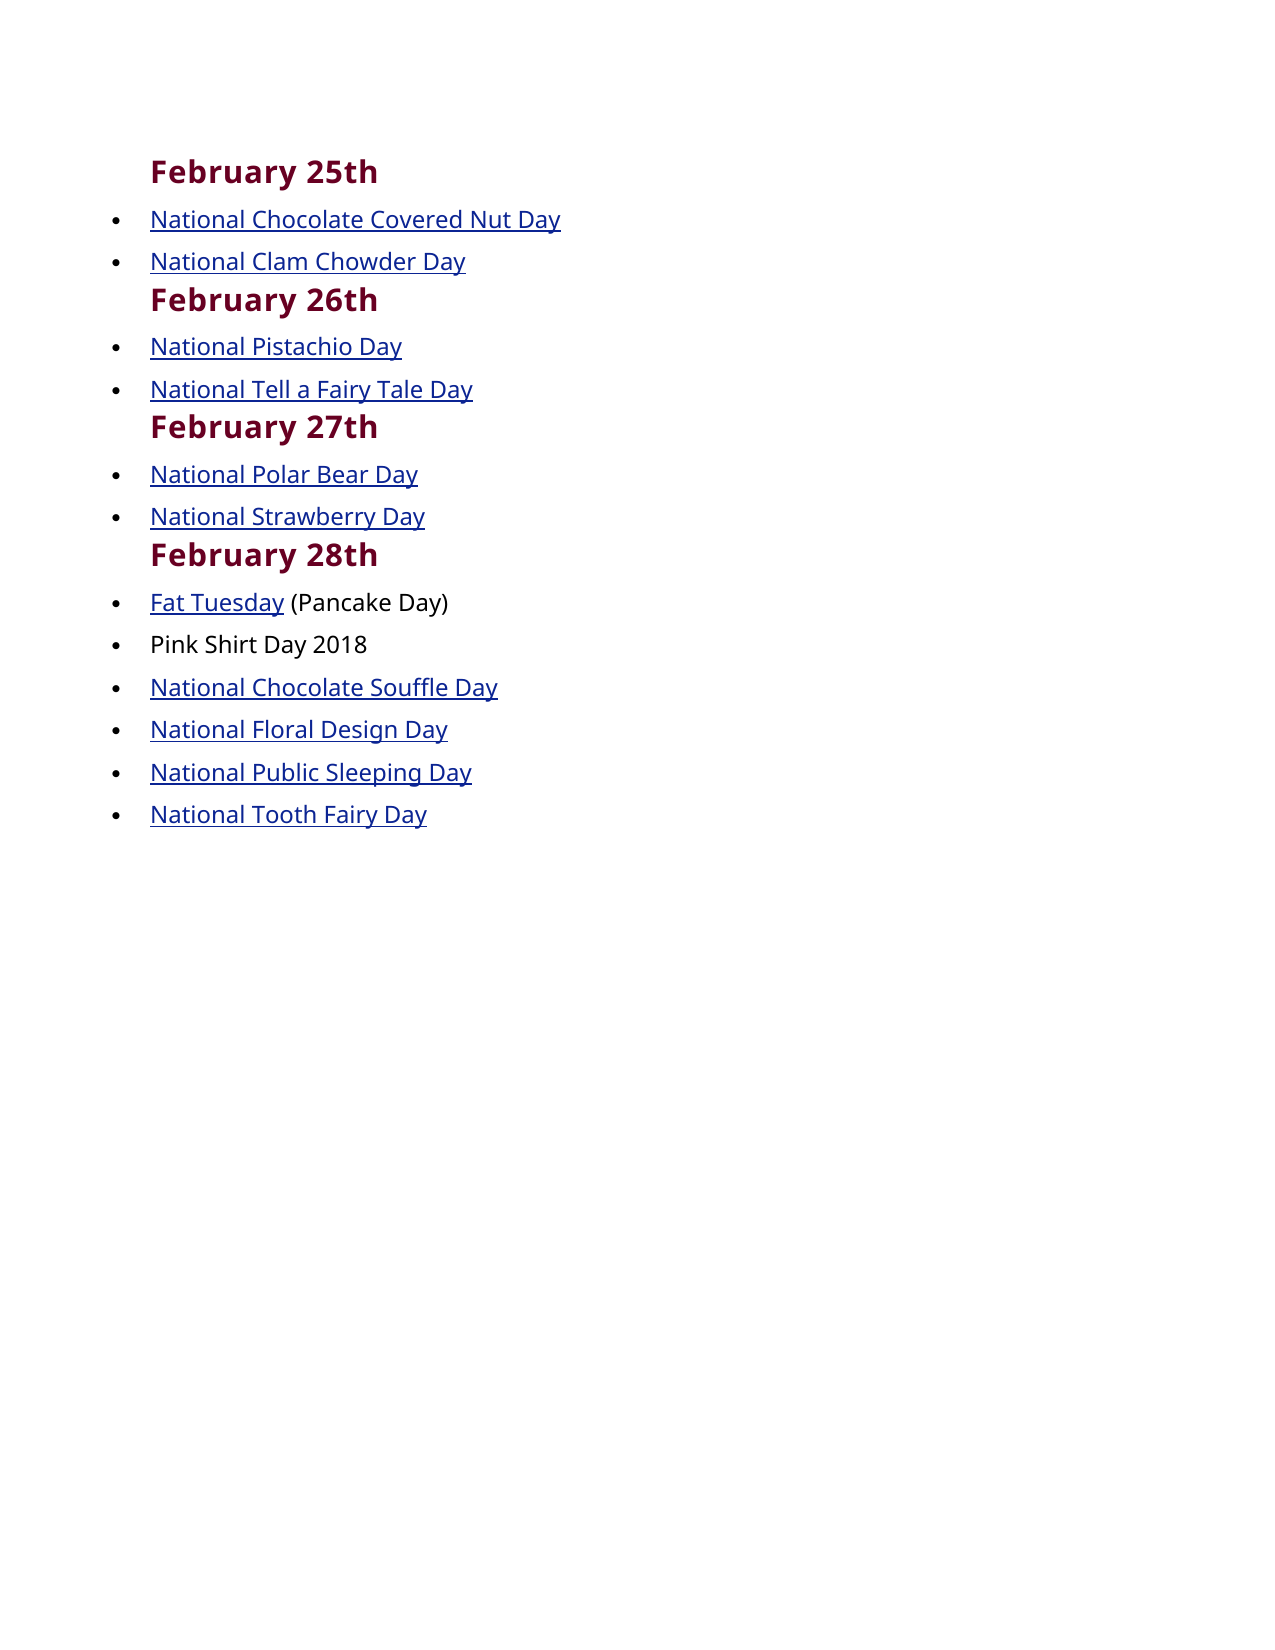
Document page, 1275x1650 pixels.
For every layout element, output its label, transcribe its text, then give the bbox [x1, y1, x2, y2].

list National Pistachio Day [112, 320, 1125, 363]
text February 27th [150, 405, 1125, 448]
list National Public Sleeping Day [112, 745, 1125, 788]
list National Clam Chowder Day [112, 235, 1125, 278]
list National Chocolate Covered Nut Day [112, 193, 1125, 235]
list Pink Shirt Day 2018 [112, 618, 1125, 660]
list National Tooth Fairy Day [112, 788, 1125, 830]
text February 26th [150, 278, 1125, 320]
list National Chocolate Souffle Day [112, 660, 1125, 703]
list National Strawberry Day [112, 490, 1125, 533]
list National Polar Bear Day [112, 448, 1125, 490]
text February 25th [150, 150, 1125, 193]
list National Tell a Fairy Tale Day [112, 363, 1125, 405]
list Fat Tuesday (Pancake Day) [112, 575, 1125, 618]
list National Floral Design Day [112, 703, 1125, 745]
text February 28th [150, 533, 1125, 575]
